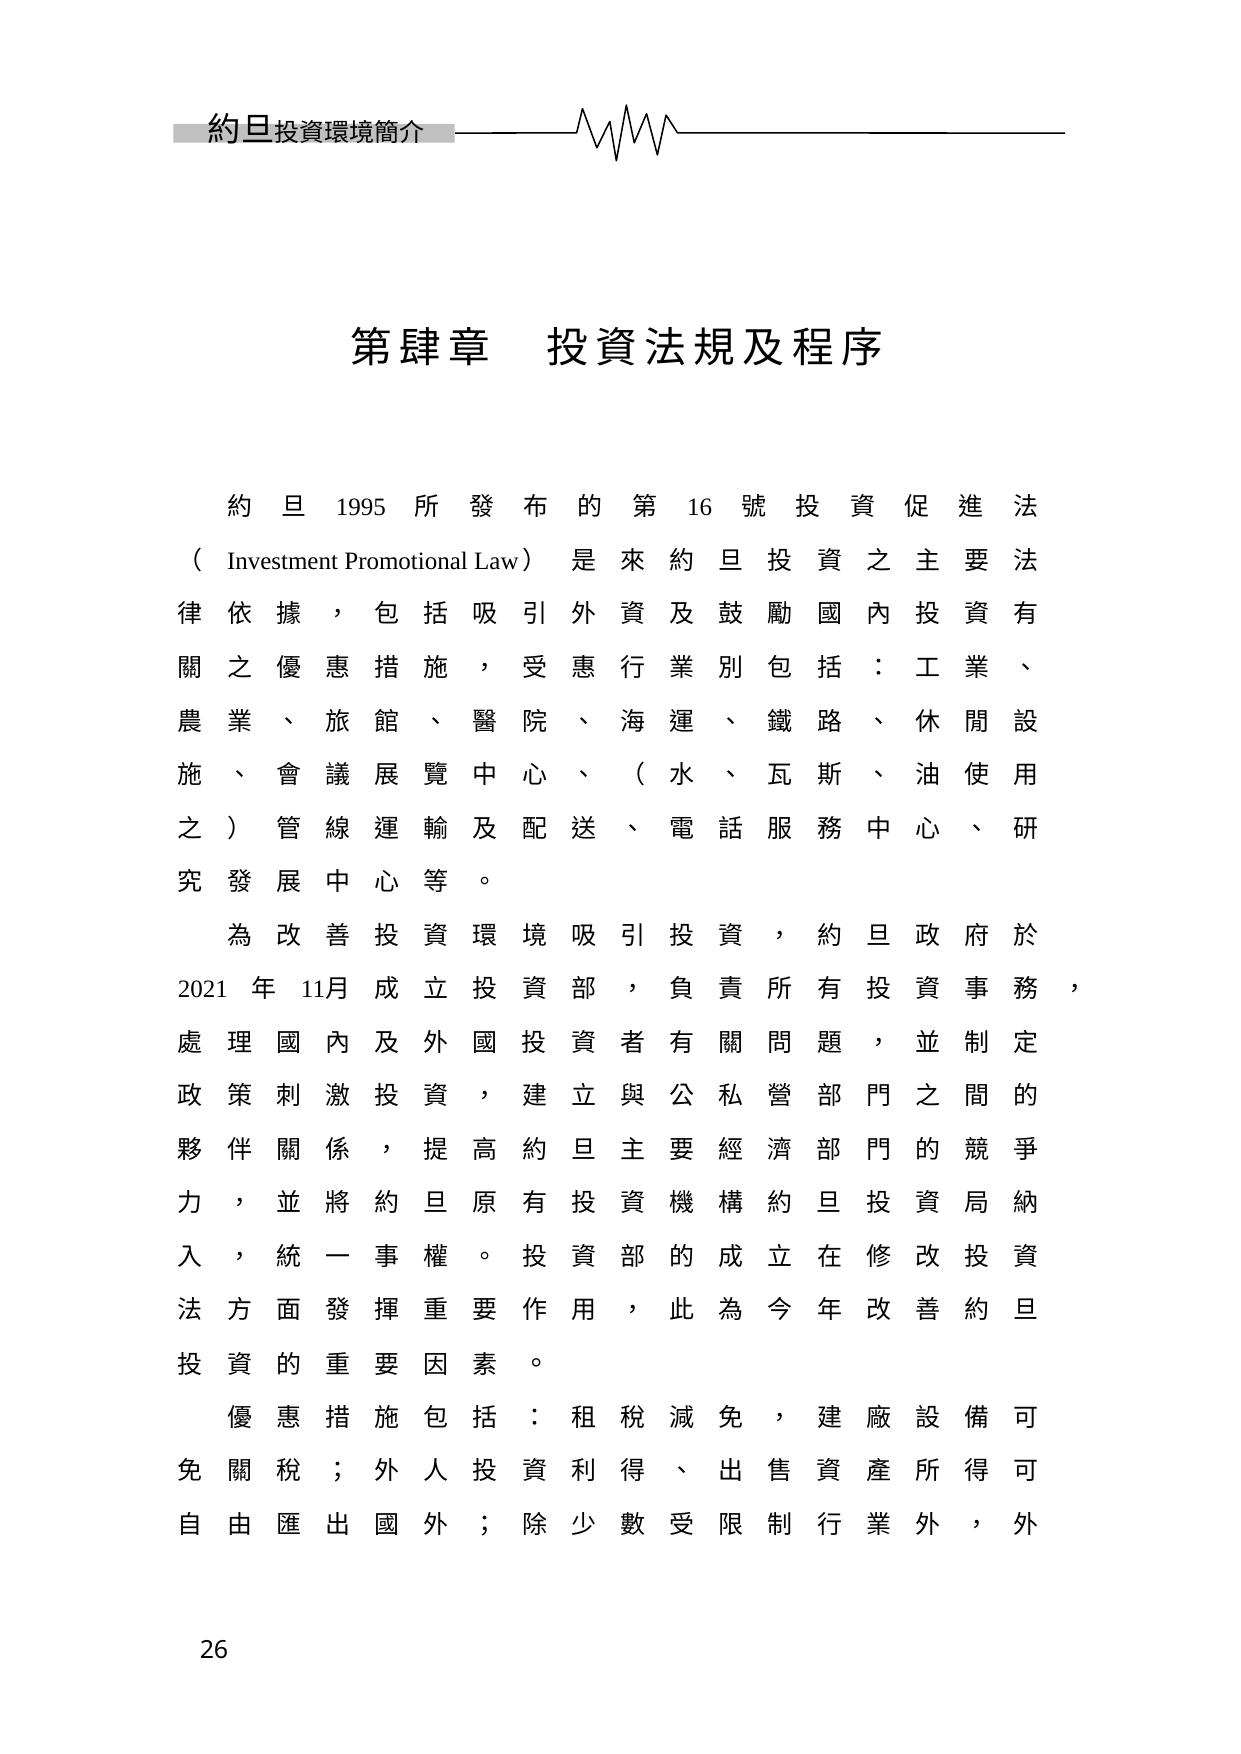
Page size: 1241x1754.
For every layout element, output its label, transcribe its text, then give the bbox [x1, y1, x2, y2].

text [178, 1388, 1063, 1549]
text 為改善投資環境吸引投資，約旦政府於2021年11月成立投資部，負責所有投資事務，處理國內及外國投資者有關問題，並制定政策刺激投資，建立與公私營部門之間的夥伴關係，提高約旦主要經濟部門的競爭力，並將約旦原有投資機構約旦投資局納入，統一事權。投資部的成立在修改投資法方面發揮重要作用，此為今年改善約旦投資的重要因素。 [178, 906, 1063, 1388]
text 約旦1995所發布的第16號投資促進法（Investment Promotional Law）是來約旦投資之主要法律依據，包括吸引外資及鼓勵國內投資有關之優惠措施，受惠行業別包括：工業、農業、旅館、醫院、海運、鐵路、休閒設施、會議展覽中心、（水、瓦斯、油使用之）管線運輸及配送、電話服務中心、研究發展中心等。 [178, 478, 1063, 906]
text 第肆章 投資法規及程序 [178, 291, 1063, 398]
